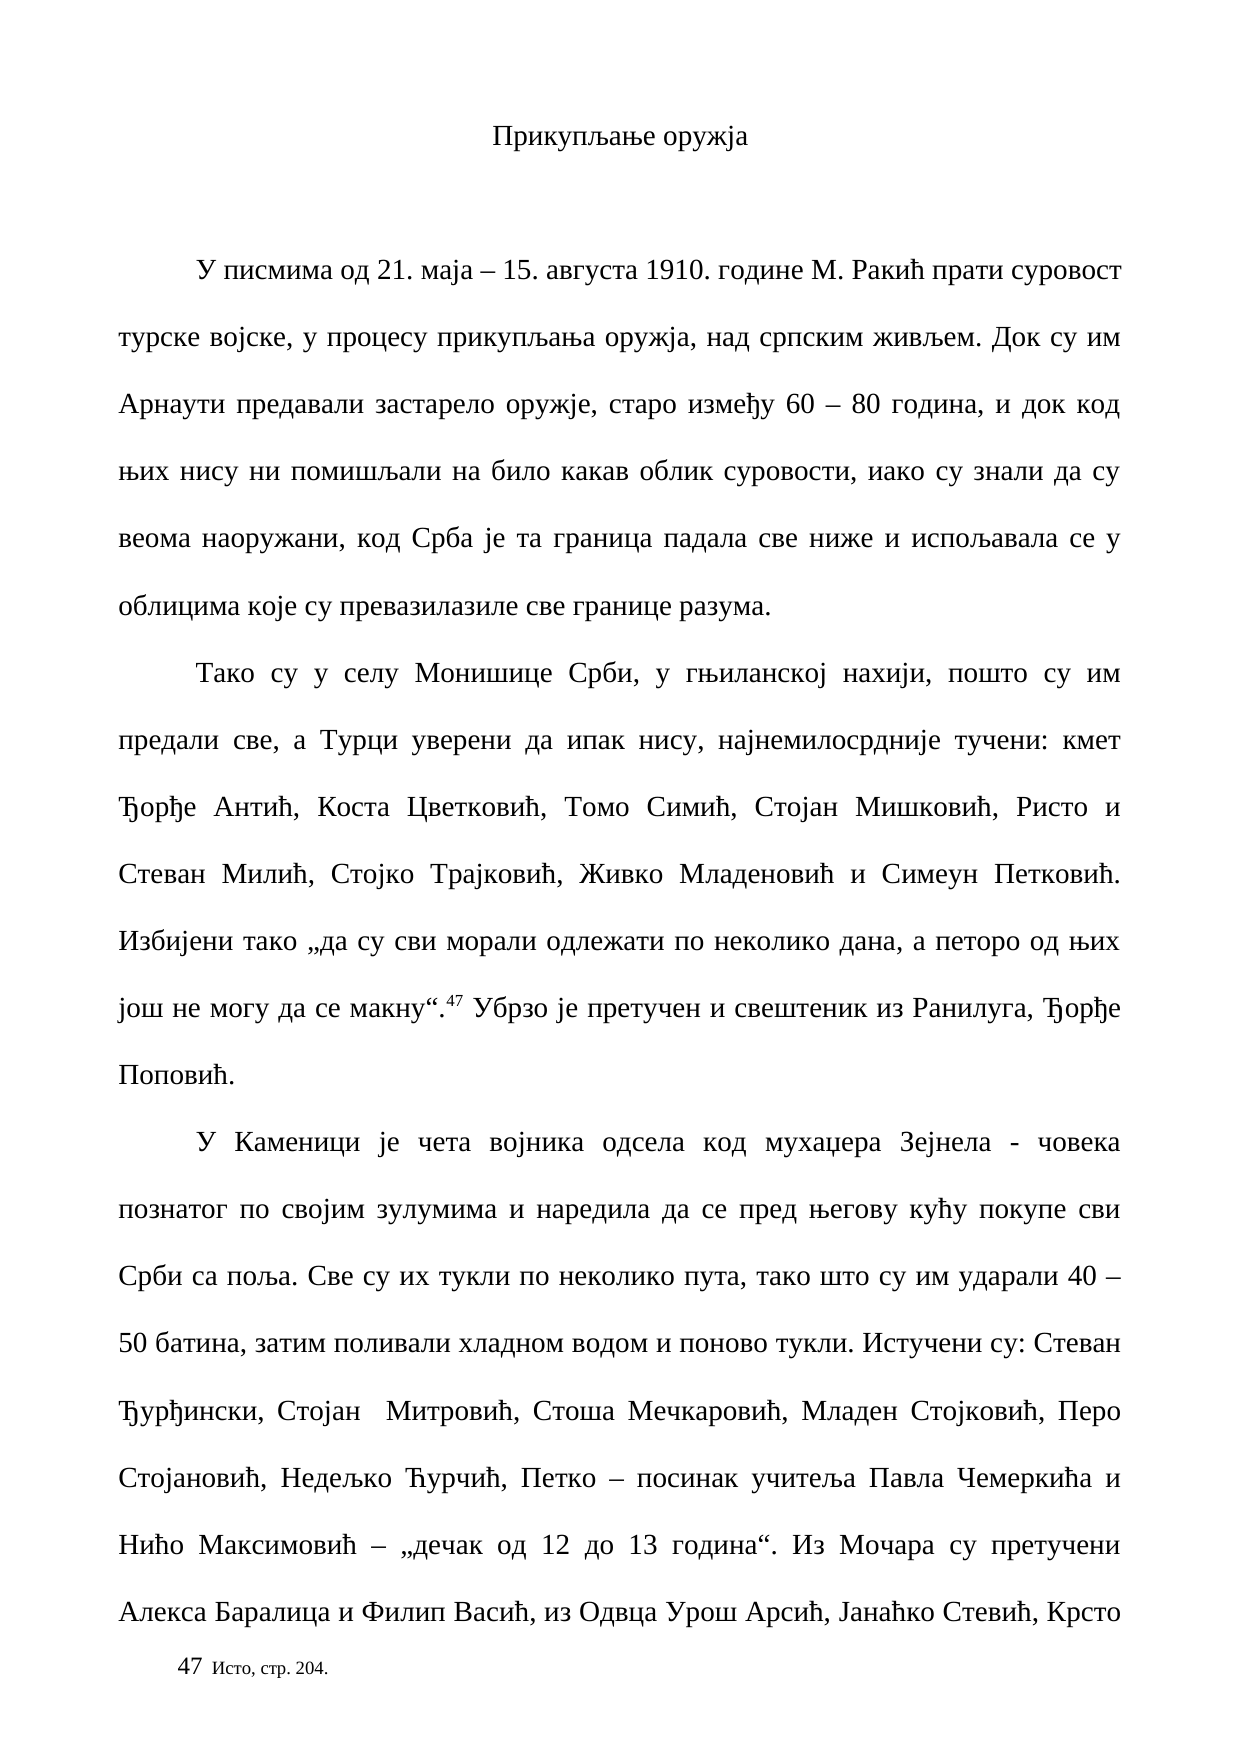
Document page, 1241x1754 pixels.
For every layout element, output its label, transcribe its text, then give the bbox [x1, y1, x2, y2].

text У писмима од 21. маја – 15. августа 1910. године М. Ракић прати суровост турске војске, у процесу прикупљања оружја, над српским живљем. Док су им Арнаути предавали застарело оружје, старо између 60 – 80 година, и док код њих нису ни помишљали на било какав облик суровости, иако су знали да су веома наоружани, код Срба је та граница падала све ниже и испољавала се у облицима које су превазилазиле све границе разума. [118, 252, 1122, 621]
text Тако су у селу Монишице Срби, у гњиланској нахији, пошто су им предали све, а Турци уверени да ипак нису, најнемилосрдније тучени: кмет Ђорђе Антић, Коста Цветковић, Томо Симић, Стојан Мишковић, Ристо и Стеван Милић, Стојко Трајковић, Живко Младеновић и Симеун Петковић. Избијени тако „да су сви морали одлежати по неколико дана, а петоро од њих још не могу да се макну“. Убрзо је претучен и свештеник из Ранилуга, Ђорђе Поповић. [118, 655, 1122, 1091]
text Прикупљање оружја [118, 118, 1122, 152]
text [118, 1124, 1122, 1627]
